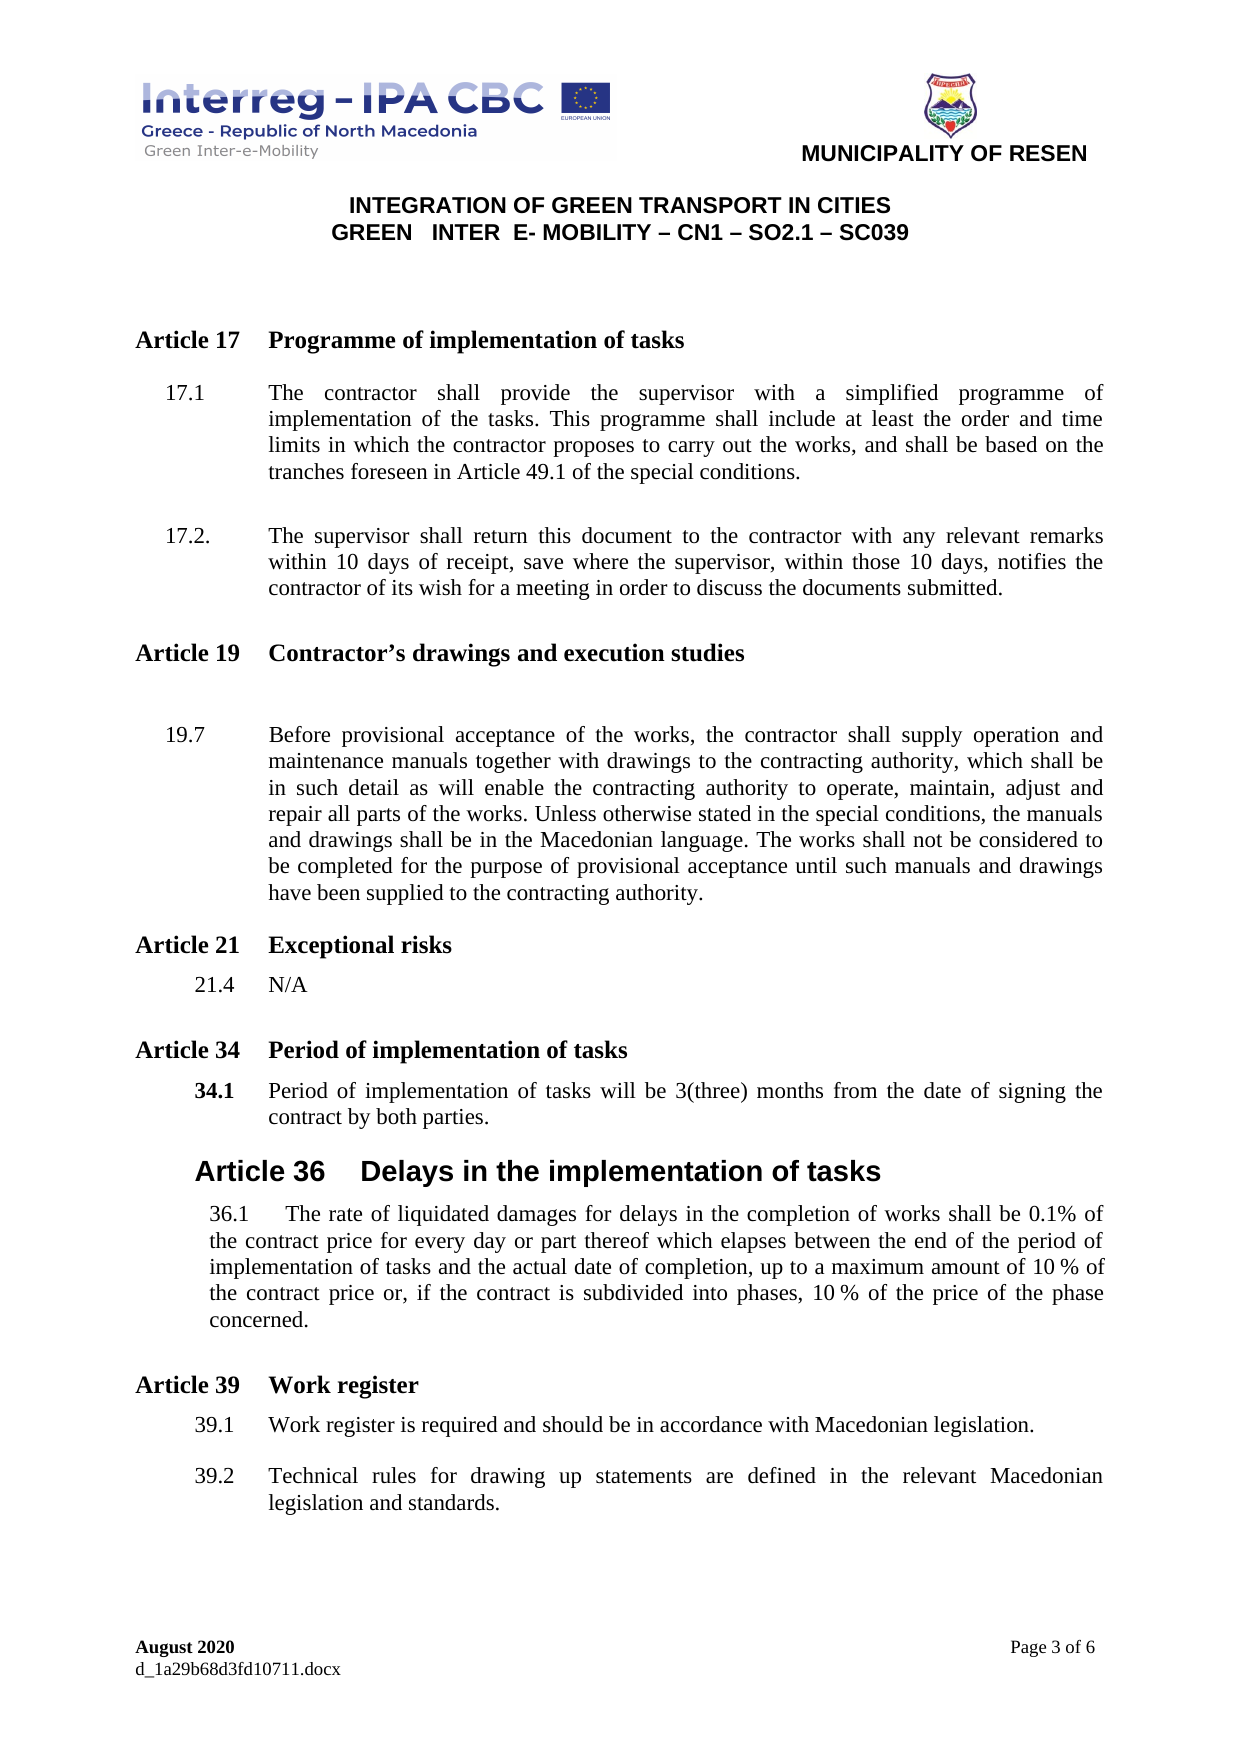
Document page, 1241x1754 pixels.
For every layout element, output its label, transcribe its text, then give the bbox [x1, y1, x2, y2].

picture [924, 73, 977, 139]
text 21.4 N/A [194, 972, 1105, 998]
text Article 17 Programme of implementation of tasks [135, 325, 1105, 354]
text Article 39 Work register [135, 1370, 1105, 1398]
title 34.1 Period of implementation of tasks will be 3(three) months from the date of signing the contract by both parties. [194, 1077, 1105, 1129]
text Article 21 Exceptional risks [135, 930, 1105, 959]
text Article 34 Period of implementation of tasks [135, 1035, 1105, 1064]
picture [135, 74, 617, 161]
text 17.1 The contractor shall provide the supervisor with a simplified programme of implementation of the tasks. This programme shall include at least the order and time limits in which the contractor proposes to carry out the works, and shall be based on the tranches foreseen in Article 49.1 of the special conditions. [165, 379, 1105, 484]
text Article 19 Contractor’s drawings and execution studies [135, 638, 1105, 667]
text 39.2 Technical rules for drawing up statements are defined in the relevant Macedonian legislation and standards. [194, 1462, 1105, 1515]
text 17.2. The supervisor shall return this document to the contractor with any relevant remarks within 10 days of receipt, save where the supervisor, within those 10 days, notifies the contractor of its wish for a meeting in order to discuss the documents submitted. [165, 522, 1105, 601]
text 36.1 The rate of liquidated damages for delays in the completion of works shall be 0.1% of the contract price for every day or part thereof which elapses between the end of the period of implementation of tasks and the actual date of completion, up to a maximum amount of 10 % of the contract price or, if the contract is subdivided into phases, 10 % of the price of the phase concerned. [209, 1200, 1105, 1332]
text 19.7 Before provisional acceptance of the works, the contractor shall supply operation and maintenance manuals together with drawings to the contracting authority, which shall be in such detail as will enable the contracting authority to operate, maintain, adjust and repair all parts of the works. Unless otherwise stated in the special conditions, the manuals and drawings shall be in the Macedonian language. The works shall not be considered to be completed for the purpose of provisional acceptance until such manuals and drawings have been supplied to the contracting authority. [165, 721, 1105, 905]
title Article 36 Delays in the implementation of tasks [194, 1154, 1105, 1188]
text 39.1 Work register is required and should be in accordance with Macedonian legislation. [194, 1411, 1105, 1437]
